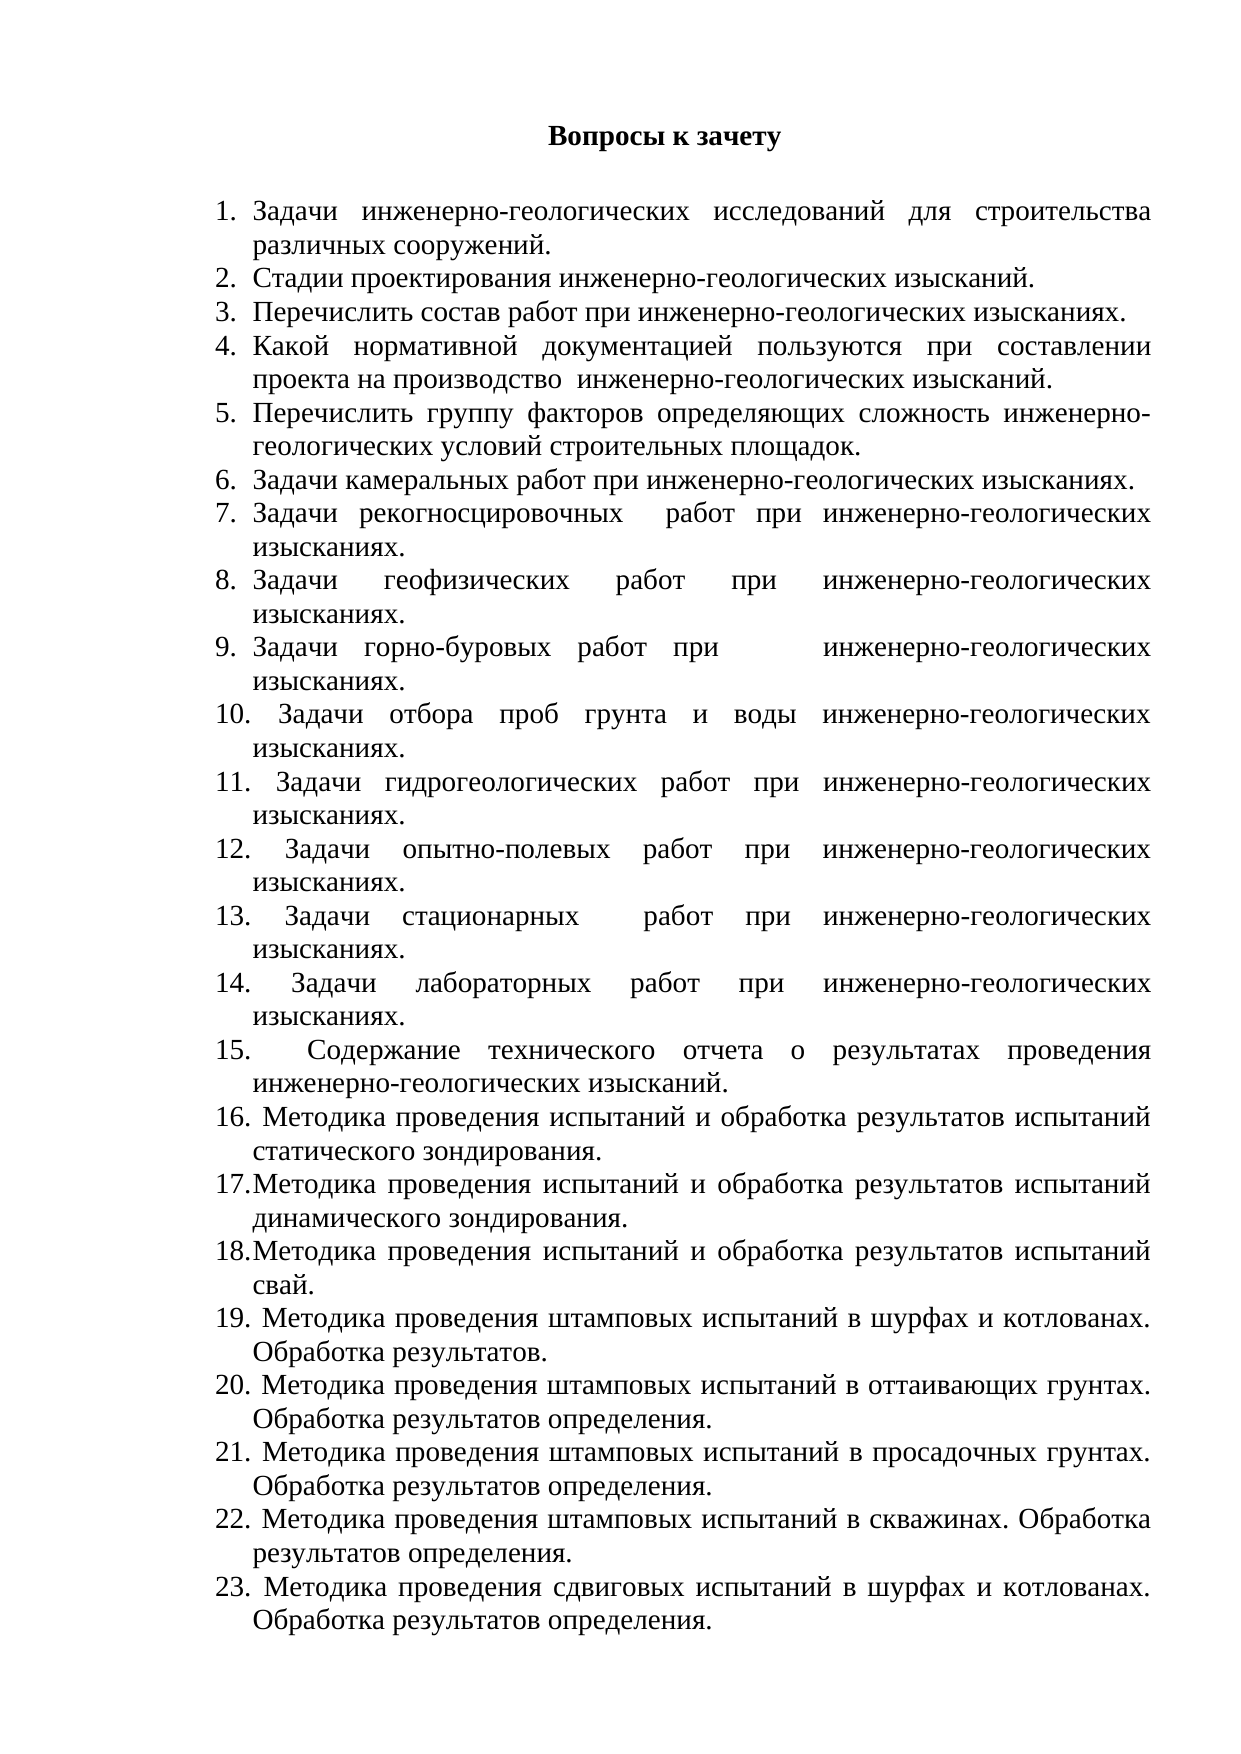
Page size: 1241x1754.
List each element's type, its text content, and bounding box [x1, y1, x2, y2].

list Задачи горно-буровых работ при инженерно-геологических изысканиях. [215, 629, 1152, 697]
list Какой нормативной документацией пользуются при составлении проекта на производство инженерно-геологических изысканий. [215, 328, 1152, 395]
list Задачи геофизических работ при инженерно-геологических изысканиях. [215, 562, 1152, 629]
list Методика проведения испытаний и обработка результатов испытаний свай. [215, 1233, 1152, 1300]
list Задачи стационарных работ при инженерно-геологических изысканиях. [215, 898, 1152, 965]
list Методика проведения сдвиговых испытаний в шурфах и котлованах. Обработка результатов определения. [215, 1569, 1152, 1636]
list Методика проведения штамповых испытаний в просадочных грунтах. Обработка результатов определения. [215, 1434, 1152, 1502]
list Задачи камеральных работ при инженерно-геологических изысканиях. [215, 462, 1152, 495]
list Методика проведения испытаний и обработка результатов испытаний статического зондирования. [215, 1099, 1152, 1166]
text Вопросы к зачету [177, 118, 1152, 152]
list Стадии проектирования инженерно-геологических изысканий. [215, 261, 1152, 294]
list Содержание технического отчета о результатах проведения инженерно-геологических изысканий. [215, 1032, 1152, 1099]
list Методика проведения штамповых испытаний в скважинах. Обработка результатов определения. [215, 1502, 1152, 1569]
list Перечислить группу факторов определяющих сложность инженерно-геологических условий строительных площадок. [215, 395, 1152, 462]
list Задачи гидрогеологических работ при инженерно-геологических изысканиях. [215, 764, 1152, 831]
list Задачи рекогносцировочных работ при инженерно-геологических изысканиях. [215, 495, 1152, 562]
list Задачи отбора проб грунта и воды инженерно-геологических изысканиях. [215, 697, 1152, 764]
list Перечислить состав работ при инженерно-геологических изысканиях. [215, 294, 1152, 328]
list Методика проведения штамповых испытаний в шурфах и котлованах. Обработка результатов. [215, 1300, 1152, 1367]
list Задачи лабораторных работ при инженерно-геологических изысканиях. [215, 965, 1152, 1032]
list Методика проведения штамповых испытаний в оттаивающих грунтах. Обработка результатов определения. [215, 1367, 1152, 1434]
list Задачи опытно-полевых работ при инженерно-геологических изысканиях. [215, 831, 1152, 898]
list Задачи инженерно-геологических исследований для строительства различных сооружений. [215, 193, 1152, 261]
list Методика проведения испытаний и обработка результатов испытаний динамического зондирования. [215, 1166, 1152, 1233]
